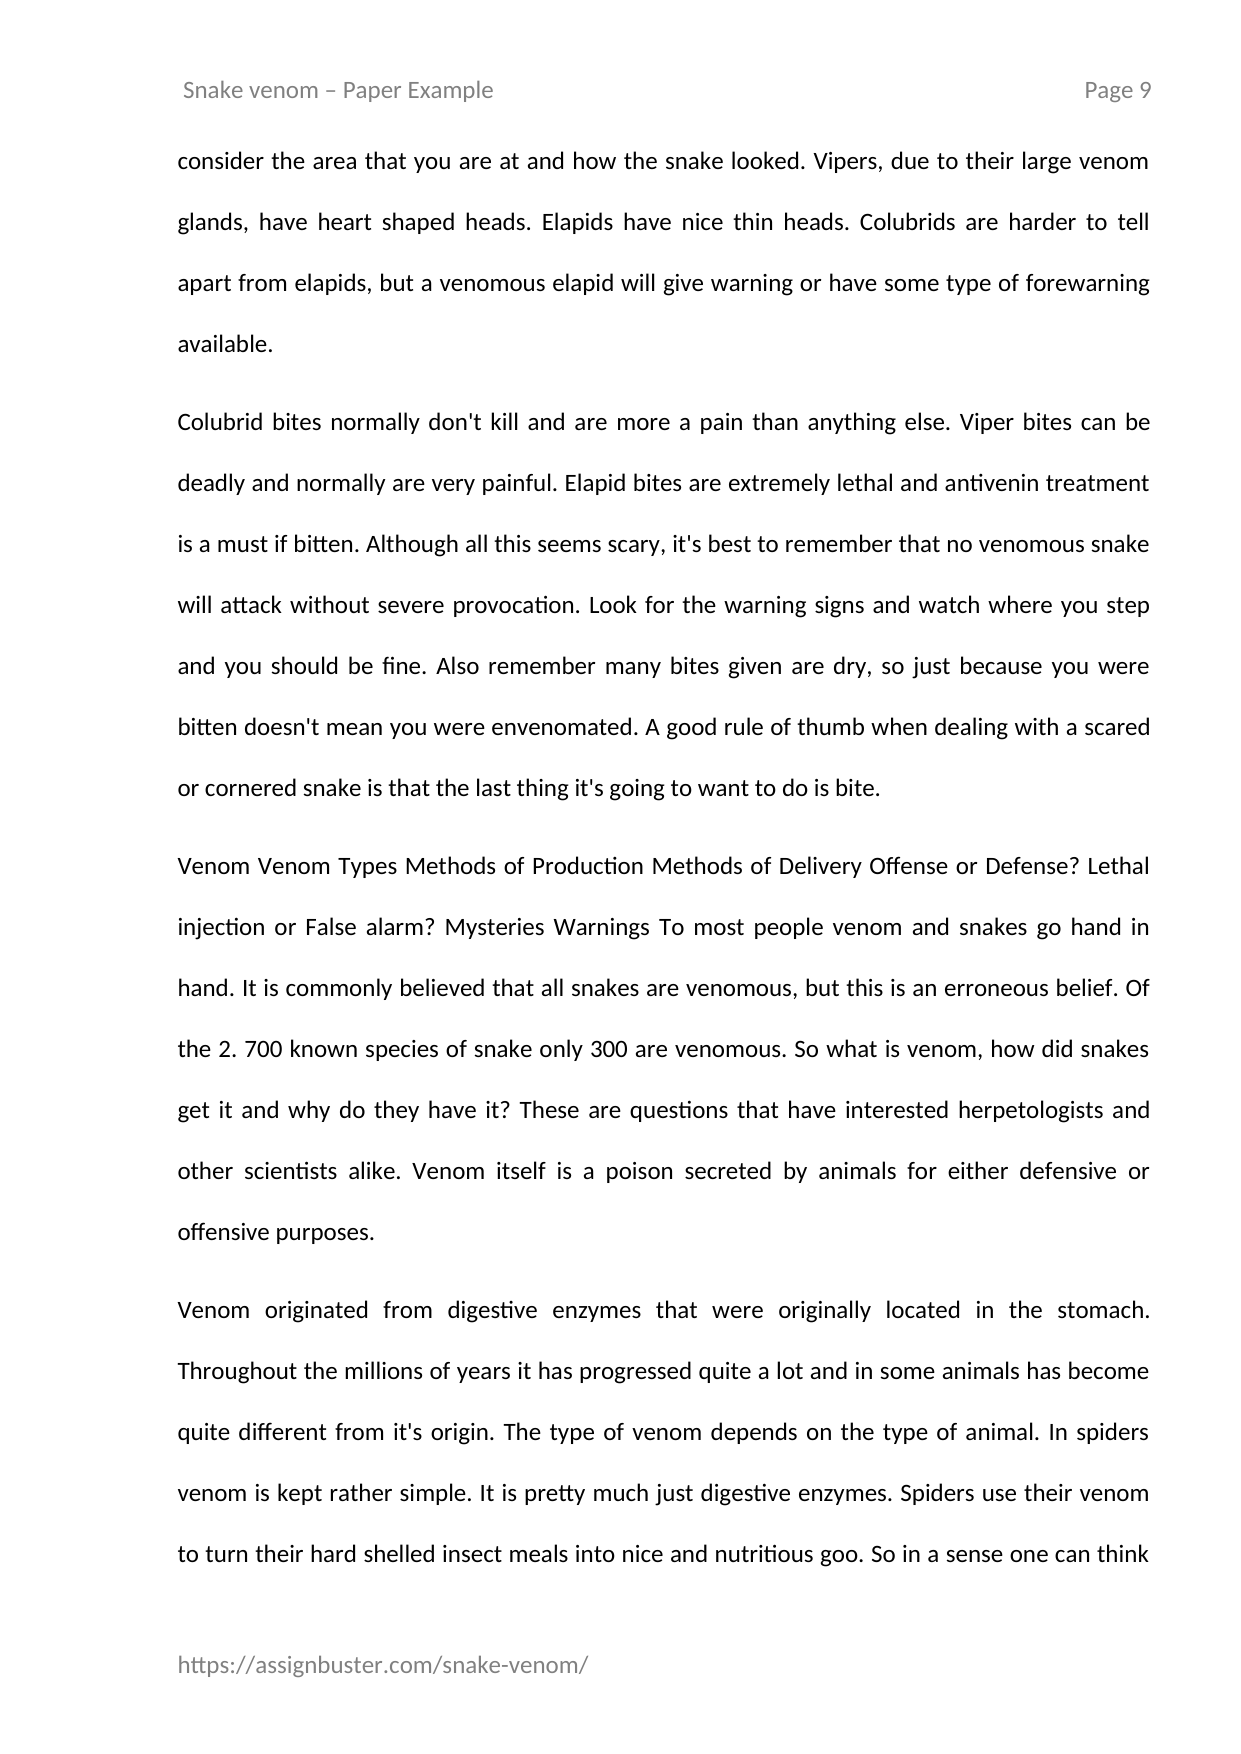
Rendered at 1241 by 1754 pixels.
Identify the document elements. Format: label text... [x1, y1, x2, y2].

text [177, 1294, 1152, 1568]
text Colubrid bites normally don't kill and are more a pain than anything else. Viper bites can be deadly and normally are very painful. Elapid bites are extremely lethal and antivenin treatment is a must if bitten. Although all this seems scary, it's best to remember that no venomous snake will attack without severe provocation. Look for the warning signs and watch where you step and you should be fine. Also remember many bites given are dry, so just because you were bitten doesn't mean you were envenomated. A good rule of thumb when dealing with a scared or cornered snake is that the last thing it's going to want to do is bite. [177, 406, 1152, 803]
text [177, 145, 1152, 359]
text Venom Venom Types Methods of Production Methods of Delivery Offense or Defense? Lethal injection or False alarm? Mysteries Warnings To most people venom and snakes go hand in hand. It is commonly believed that all snakes are venomous, but this is an erroneous belief. Of the 2. 700 known species of snake only 300 are venomous. So what is venom, how did snakes get it and why do they have it? These are questions that have interested herpetologists and other scientists alike. Venom itself is a poison secreted by animals for either defensive or offensive purposes. [177, 850, 1152, 1247]
